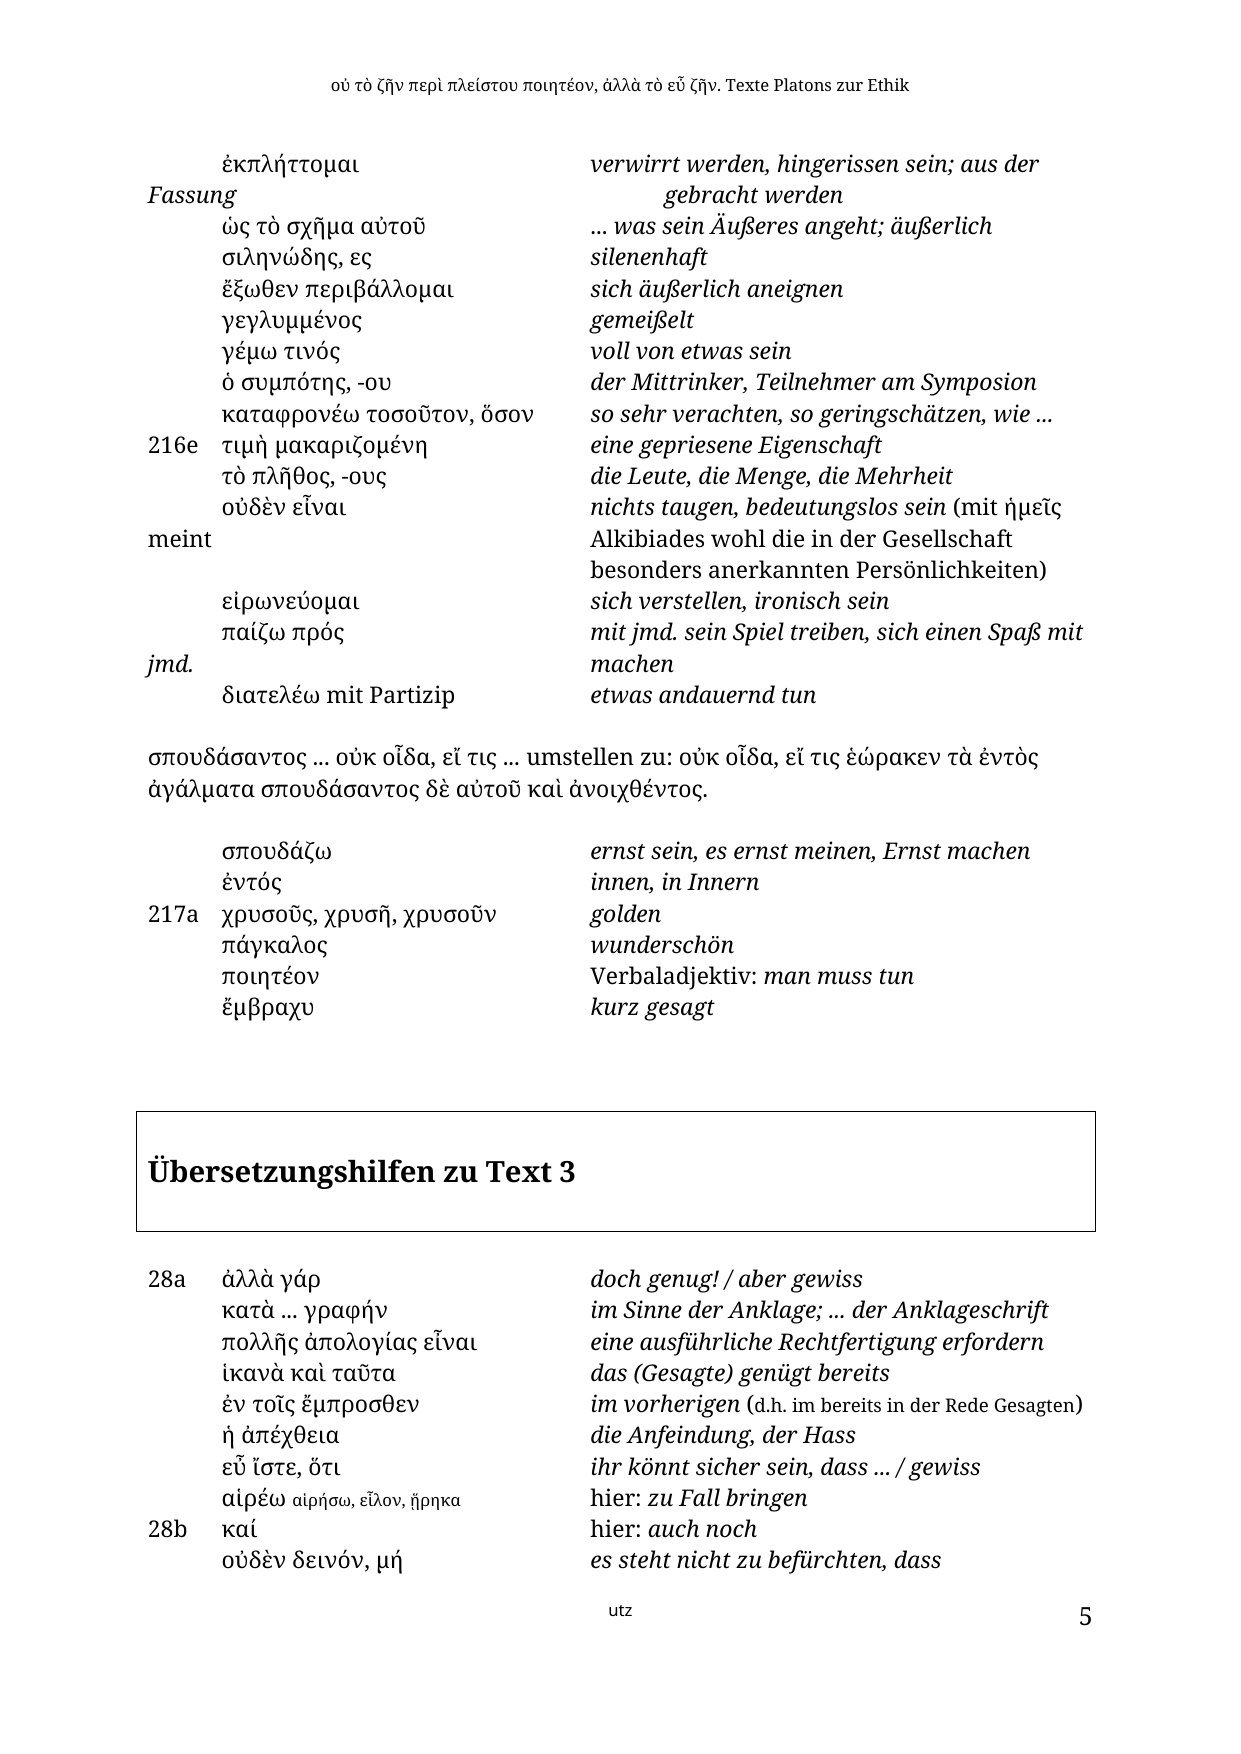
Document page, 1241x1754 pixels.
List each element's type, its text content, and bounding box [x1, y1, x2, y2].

text καταφρονέω τοσοῦτον, ὅσον so sehr verachten, so geringschätzen, wie ... [148, 398, 1093, 429]
text εἰρωνεύομαι sich verstellen, ironisch sein [148, 585, 1093, 616]
table_header Übersetzungshilfen zu Text 3 [137, 1112, 1095, 1231]
text σπουδάζω ernst sein, es ernst meinen, Ernst machen [148, 835, 1093, 866]
text ἔξωθεν περιβάλλομαι sich äußerlich aneignen [148, 273, 1093, 304]
text 28b καί hier: auch noch [148, 1513, 1093, 1544]
text σπουδάσαντος ... οὐκ οἶδα, εἴ τις ... umstellen zu: οὐκ οἶδα, εἴ τις ἑώρακεν τὰ ἐντὸς ἀγάλματα σπουδάσαντος δὲ αὐτοῦ καὶ ἀνοιχθέντος. [148, 741, 1093, 804]
text ἐν τοῖς ἔμπροσθεν im vorherigen (d.h. im bereits in der Rede Gesagten) [148, 1388, 1093, 1419]
text κατὰ ... γραφήν im Sinne der Anklage; ... der Anklageschrift [148, 1294, 1093, 1326]
text ποιητέον Verbaladjektiv: man muss tun [148, 960, 1093, 991]
text πολλῆς ἀπολογίας εἶναι eine ausführliche Rechtfertigung erfordern [148, 1326, 1093, 1357]
text ἱκανὰ καὶ ταῦτα das (Gesagte) genügt bereits [148, 1357, 1093, 1388]
text πάγκαλος wunderschön [148, 929, 1093, 960]
text ὁ συμπότης, -ου der Mittrinker, Teilnehmer am Symposion [148, 366, 1093, 398]
text ἐντός innen, in Innern [148, 866, 1093, 898]
text εὖ ἴστε, ὅτι ihr könnt sicher sein, dass ... / gewiss [148, 1451, 1093, 1482]
text αἱρέω αἱρήσω, εἷλον, ᾕρηκα hier: zu Fall bringen [148, 1482, 1093, 1513]
text ὡς τὸ σχῆμα αὐτοῦ ... was sein Äußeres angeht; äußerlich [148, 210, 1093, 241]
text τὸ πλῆθος, -ους die Leute, die Menge, die Mehrheit [148, 460, 1093, 491]
text οὐδὲν εἶναι nichts taugen, bedeutungslos sein (mit ἡμεῖς meint Alkibiades wohl die in der Gesellschaft besonders anerkannten Persönlichkeiten) [148, 491, 1093, 585]
text 217a χρυσοῦς, χρυσῆ, χρυσοῦν golden [148, 898, 1093, 929]
text ἔμβραχυ kurz gesagt [148, 991, 1093, 1023]
text γέμω τινός voll von etwas sein [148, 335, 1093, 366]
text γεγλυμμένος gemeißelt [148, 304, 1093, 335]
text διατελέω mit Partizip etwas andauernd tun [148, 679, 1093, 710]
text ἐκπλήττομαι verwirrt werden, hingerissen sein; aus der Fassung gebracht werden [148, 148, 1093, 210]
text 216e τιμὴ μακαριζομένη eine gepriesene Eigenschaft [148, 429, 1093, 460]
text παίζω πρός mit jmd. sein Spiel treiben, sich einen Spaß mit jmd. machen [148, 616, 1093, 679]
text οὐδὲν δεινόν, μή es steht nicht zu befürchten, dass [148, 1544, 1093, 1576]
text 28a ἀλλὰ γάρ doch genug! / aber gewiss [148, 1263, 1093, 1294]
text ἡ ἀπέχθεια die Anfeindung, der Hass [148, 1419, 1093, 1451]
text σιληνώδης, ες silenenhaft [148, 241, 1093, 273]
